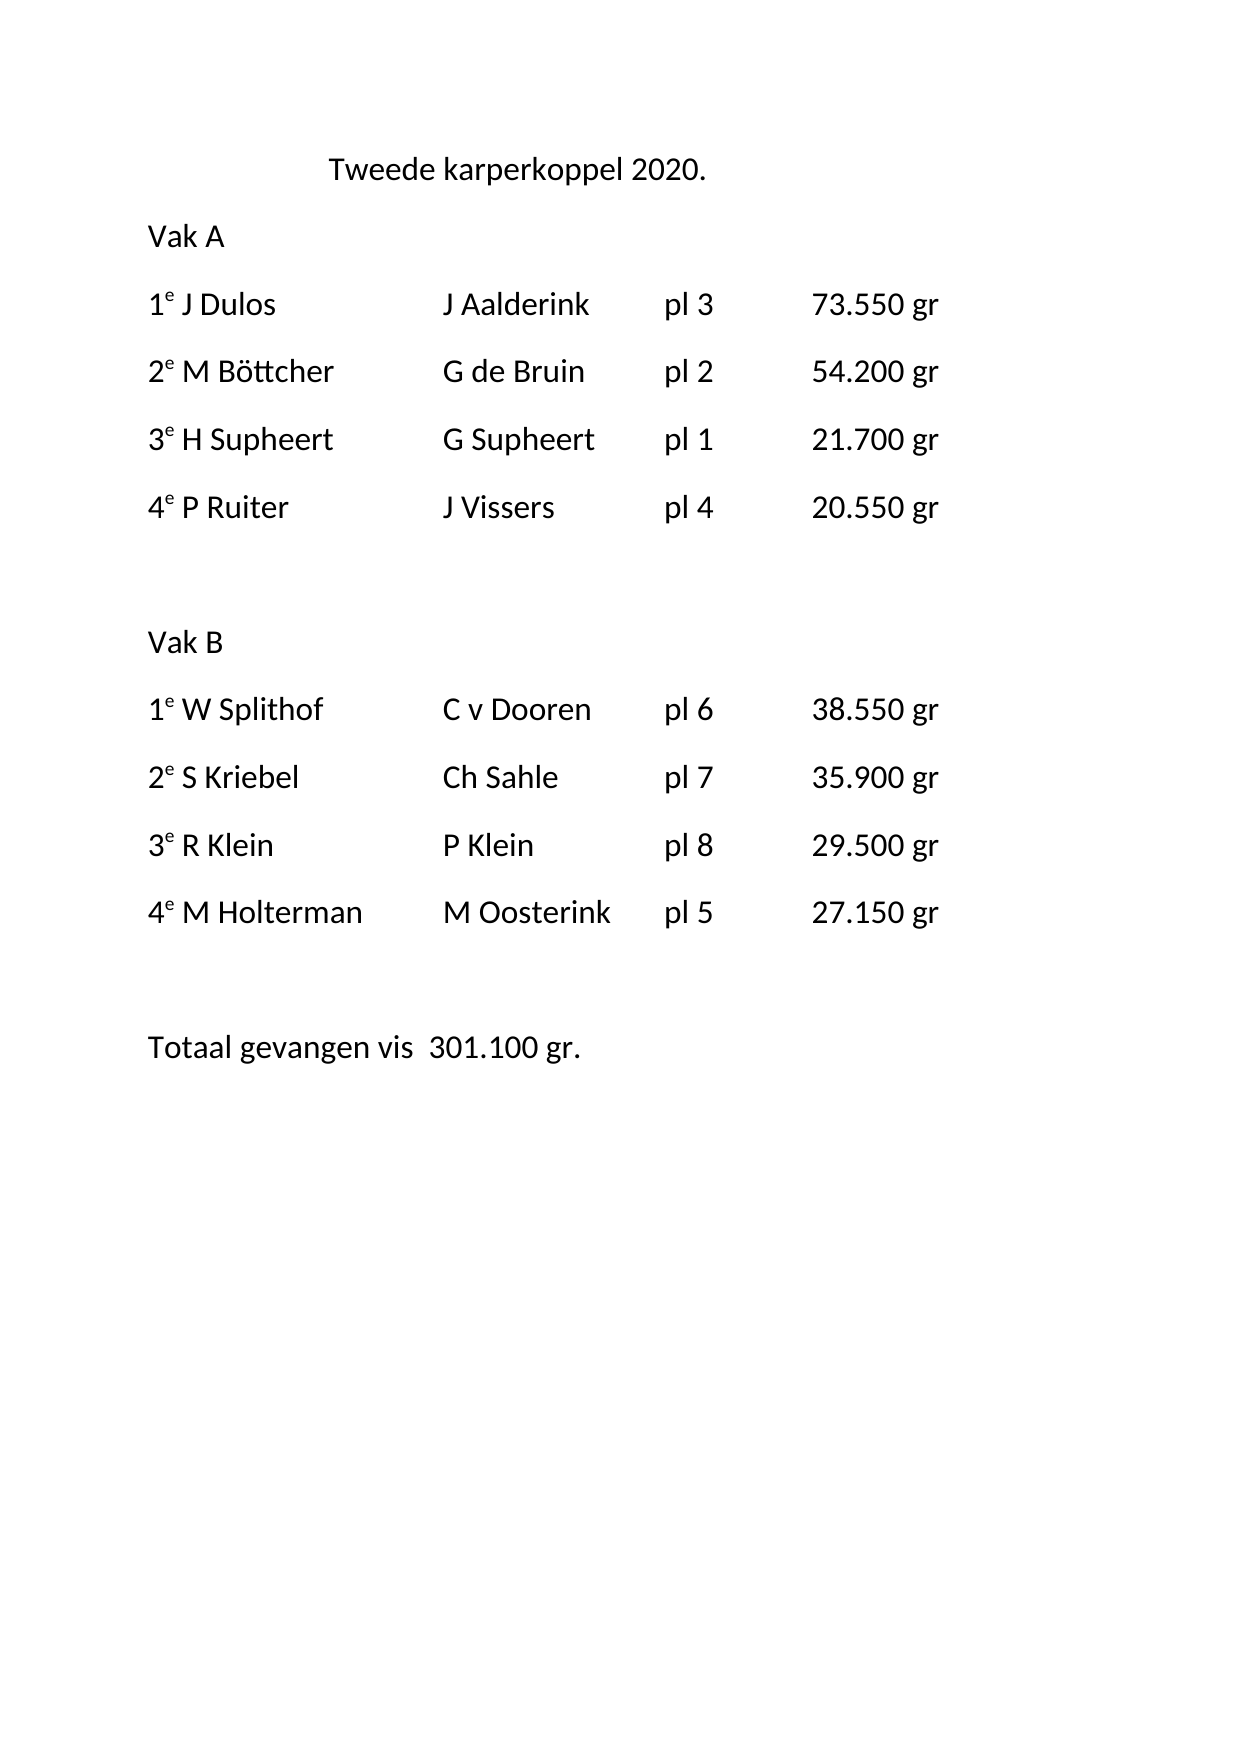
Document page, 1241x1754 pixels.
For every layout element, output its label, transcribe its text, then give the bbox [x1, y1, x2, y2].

text 2e M Böttcher G de Bruin pl 2 54.200 gr [148, 350, 1093, 391]
text 3e H Supheert G Supheert pl 1 21.700 gr [148, 418, 1093, 459]
text 1e J Dulos J Aalderink pl 3 73.550 gr [148, 283, 1093, 323]
text 3e R Klein P Klein pl 8 29.500 gr [148, 824, 1093, 864]
text 4e P Ruiter J Vissers pl 4 20.550 gr [148, 486, 1093, 526]
text 4e M Holterman M Oosterink pl 5 27.150 gr [148, 891, 1093, 932]
text Tweede karperkoppel 2020. [148, 148, 1093, 188]
text 2e S Kriebel Ch Sahle pl 7 35.900 gr [148, 756, 1093, 797]
text Totaal gevangen vis 301.100 gr. [148, 1026, 1093, 1067]
text 1e W Splithof C v Dooren pl 6 38.550 gr [148, 688, 1093, 729]
text Vak B [148, 621, 1093, 662]
text Vak A [148, 215, 1093, 256]
